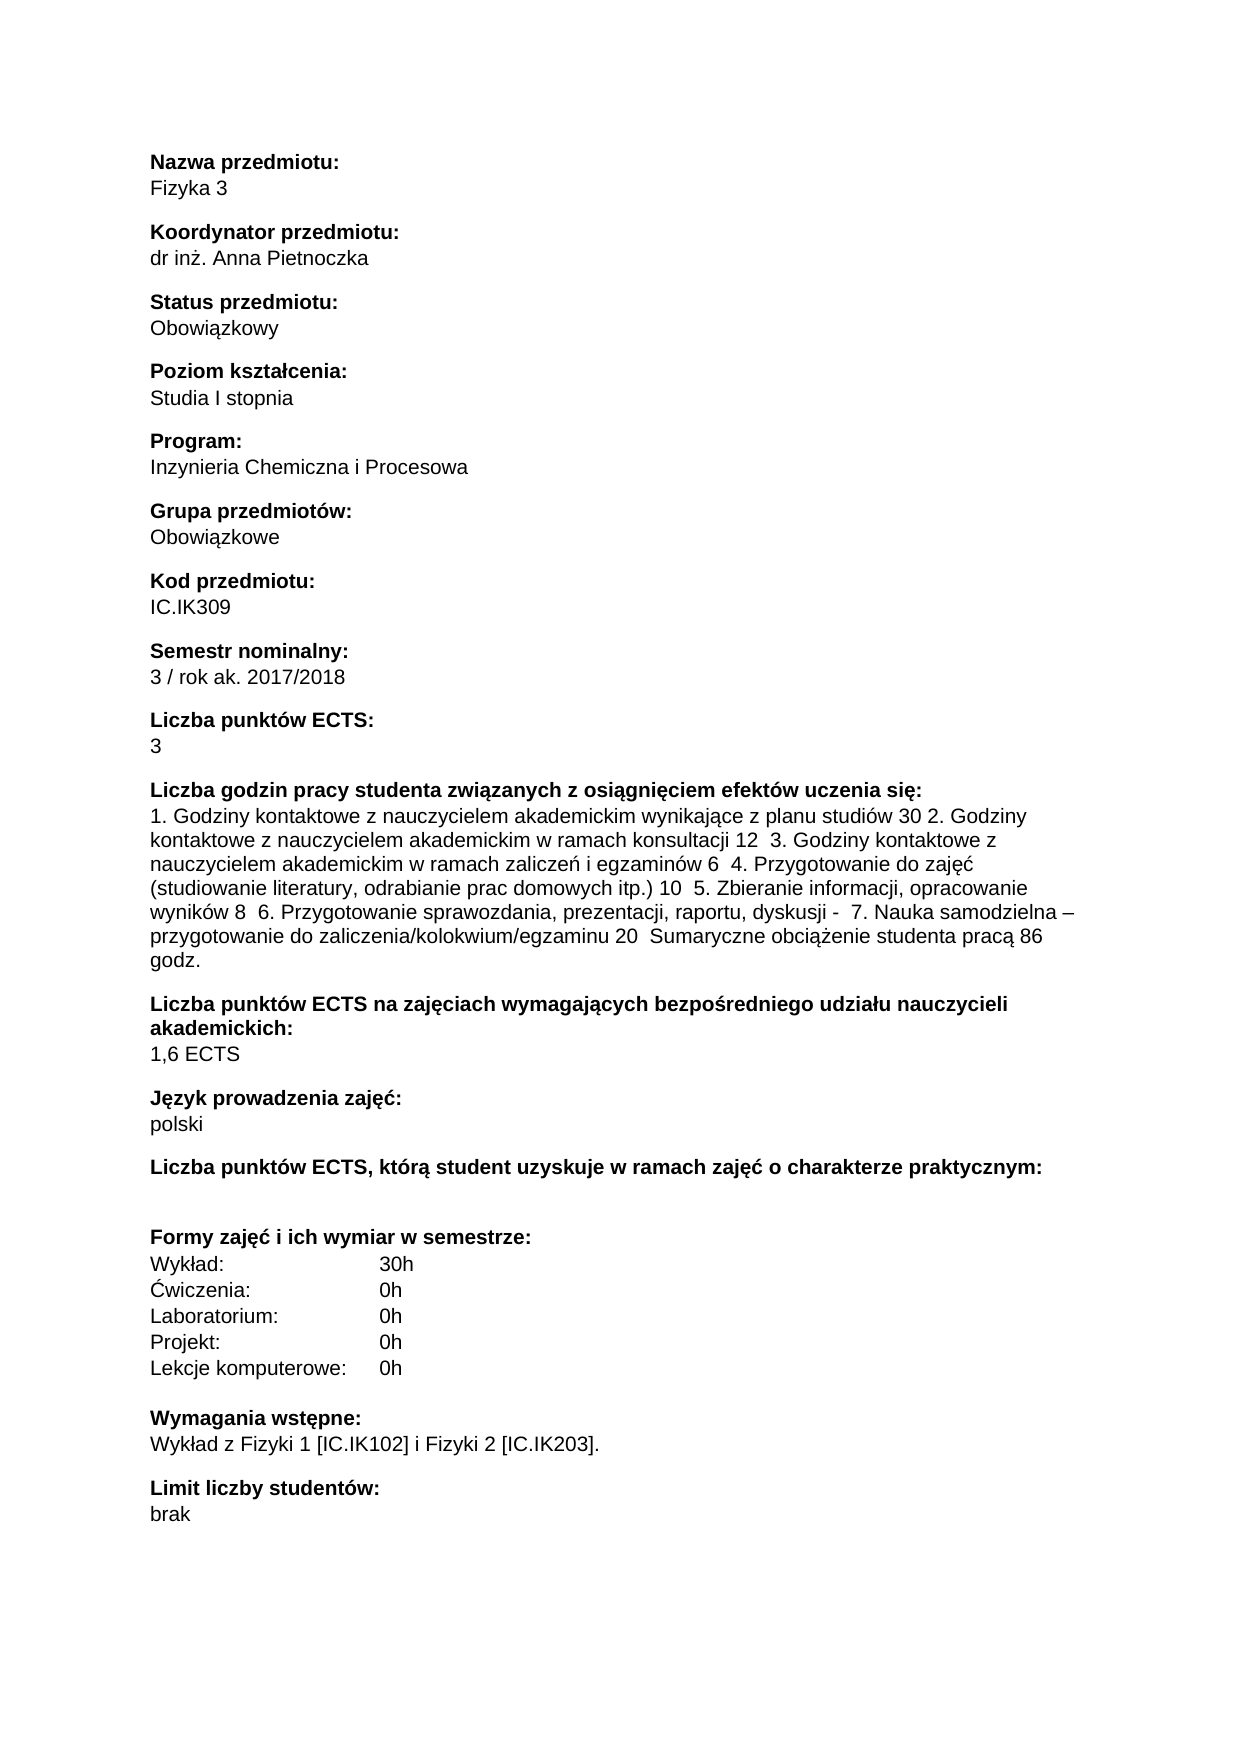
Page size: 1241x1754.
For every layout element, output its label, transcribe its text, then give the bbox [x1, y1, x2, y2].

text Grupa przedmiotów: [150, 499, 1090, 523]
text Semestr nominalny: [150, 638, 1090, 662]
text Liczba godzin pracy studenta związanych z osiągnięciem efektów uczenia się: [150, 778, 1090, 802]
text Liczba punktów ECTS, którą student uzyskuje w ramach zajęć o charakterze praktycznym: [150, 1155, 1090, 1179]
text Poziom kształcenia: [150, 359, 1090, 383]
text Liczba punktów ECTS: [150, 708, 1090, 732]
text Formy zajęć i ich wymiar w semestrze: [150, 1225, 1090, 1249]
text Liczba punktów ECTS na zajęciach wymagających bezpośredniego udziału nauczycieli akademickich: [150, 992, 1090, 1039]
table_header Wykład: [140, 1252, 367, 1276]
table_cell 0h [369, 1276, 597, 1302]
table_cell 0h [369, 1302, 597, 1328]
text Status przedmiotu: [150, 289, 1090, 313]
text Studia I stopnia [150, 385, 1090, 409]
text dr inż. Anna Pietnoczka [150, 246, 1090, 270]
text Wykład z Fizyki 1 [IC.IK102] i Fizyki 2 [IC.IK203]. [150, 1432, 1090, 1456]
text brak [150, 1502, 1090, 1526]
text 3 / rok ak. 2017/2018 [150, 664, 1090, 688]
table_cell 0h [369, 1354, 597, 1380]
text polski [150, 1111, 1090, 1135]
text Fizyka 3 [150, 176, 1090, 200]
table_cell Ćwiczenia: [140, 1278, 367, 1302]
text 3 [150, 734, 1090, 758]
table_cell Laboratorium: [140, 1304, 367, 1328]
text Obowiązkowe [150, 525, 1090, 549]
text Wymagania wstępne: [150, 1406, 1090, 1430]
text Kod przedmiotu: [150, 569, 1090, 593]
table_cell 0h [369, 1328, 597, 1354]
text 1,6 ECTS [150, 1042, 1090, 1066]
text Koordynator przedmiotu: [150, 220, 1090, 244]
table_header 30h [369, 1252, 597, 1276]
text Język prowadzenia zajęć: [150, 1085, 1090, 1109]
text 1. Godziny kontaktowe z nauczycielem akademickim wynikające z planu studiów 30 2. Godziny kontaktowe z nauczycielem akademickim w ramach konsultacji 12 3. Godziny kontaktowe z nauczycielem akademickim w ramach zaliczeń i egzaminów 6 4. Przygotowanie do zajęć (studiowanie literatury, odrabianie prac domowych itp.) 10 5. Zbieranie informacji, opracowanie wyników 8 6. Przygotowanie sprawozdania, prezentacji, raportu, dyskusji - 7. Nauka samodzielna – przygotowanie do zaliczenia/kolokwium/egzaminu 20 Sumaryczne obciążenie studenta pracą 86 godz. [150, 804, 1090, 972]
text Obowiązkowy [150, 316, 1090, 339]
text Limit liczby studentów: [150, 1476, 1090, 1499]
text Program: [150, 429, 1090, 453]
text Inzynieria Chemiczna i Procesowa [150, 455, 1090, 479]
text IC.IK309 [150, 595, 1090, 619]
table_cell Lekcje komputerowe: [140, 1356, 367, 1380]
text Nazwa przedmiotu: [150, 150, 1090, 174]
table_cell Projekt: [140, 1330, 367, 1354]
